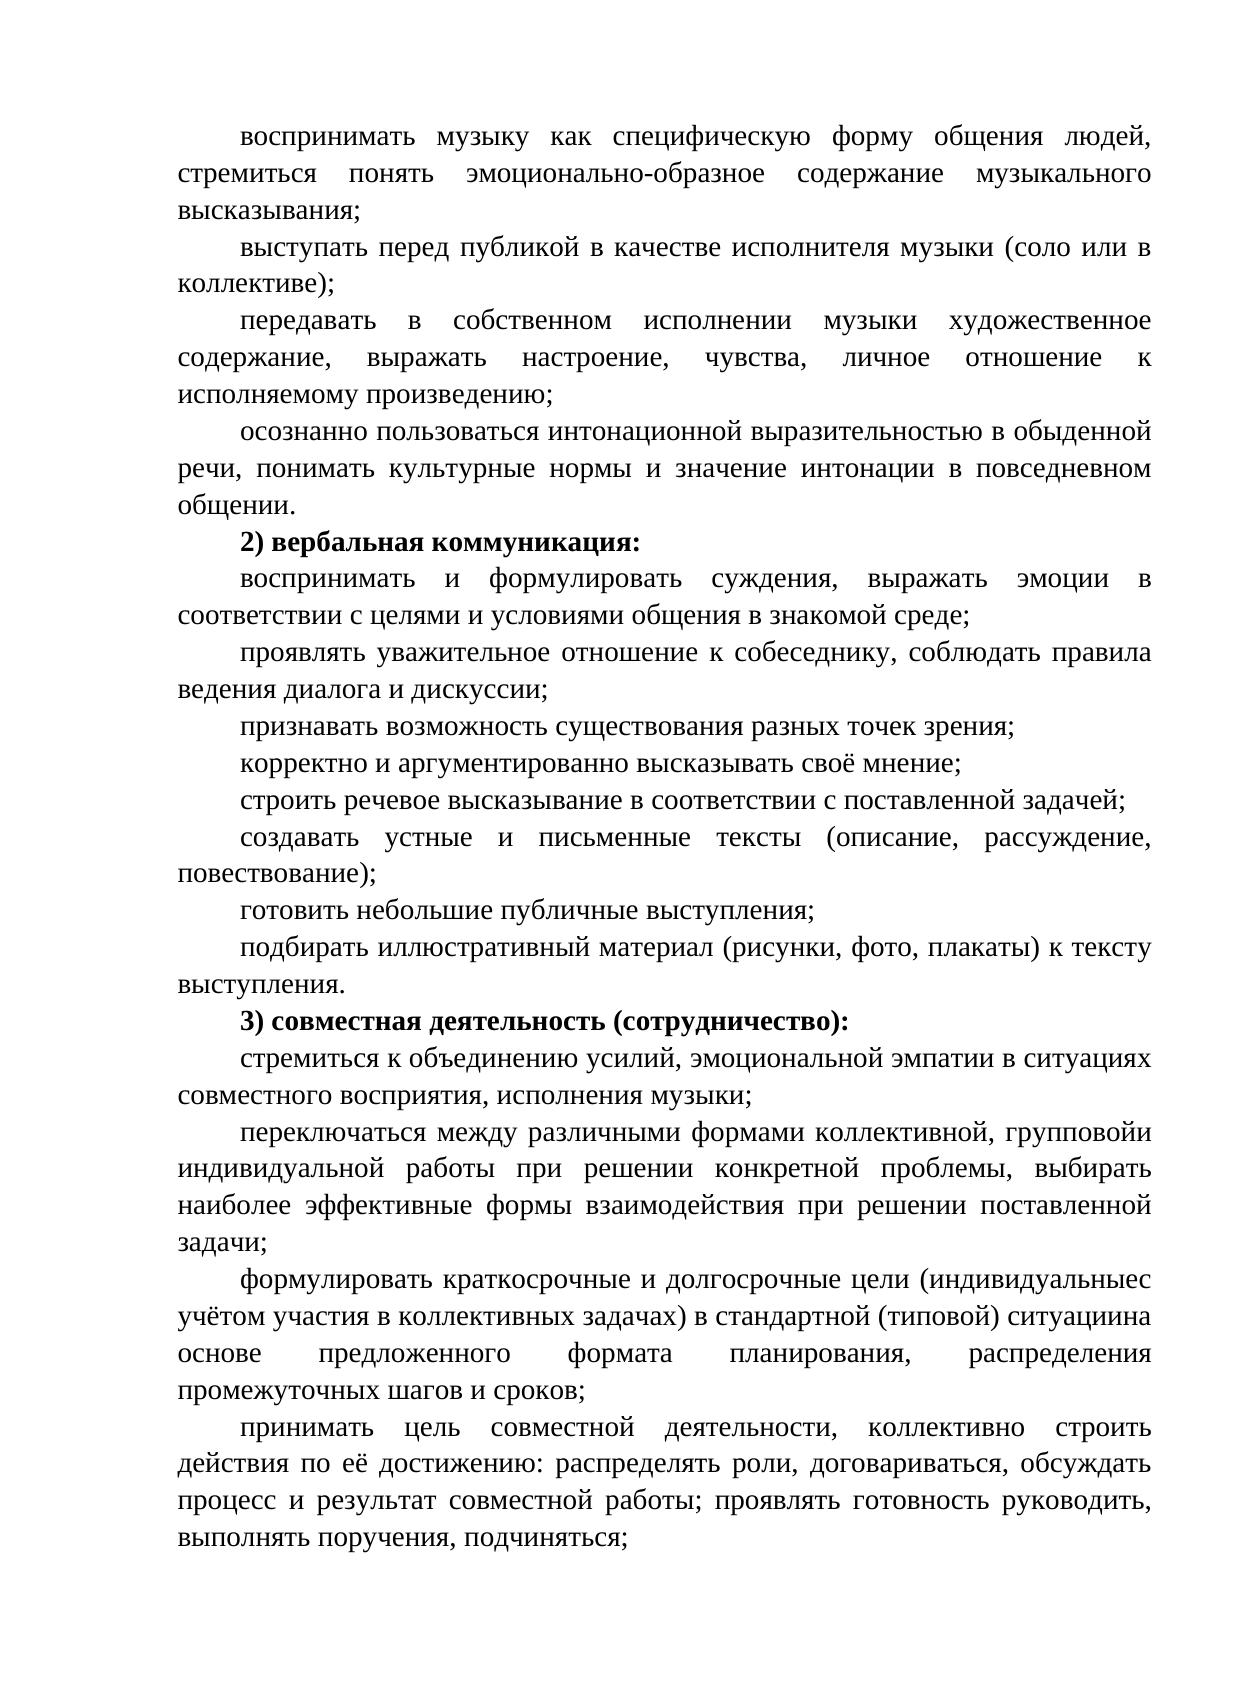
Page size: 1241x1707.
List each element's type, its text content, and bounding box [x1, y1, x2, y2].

text формулировать краткосрочные и долгосрочные цели (индивидуальныес учётом участия в коллективных задачах) в стандартной (типовой) ситуациина основе предложенного формата планирования, распределения промежуточных шагов и сроков; [177, 1261, 1152, 1405]
text стремиться к объединению усилий, эмоциональной эмпатии в ситуациях совместного восприятия, исполнения музыки; [177, 1040, 1152, 1110]
text готовить небольшие публичные выступления; [177, 892, 1152, 926]
text выступать перед публикой в качестве исполнителя музыки (соло или в коллективе); [177, 229, 1152, 299]
text проявлять уважительное отношение к собеседнику, соблюдать правила ведения диалога и дискуссии; [177, 634, 1152, 705]
text корректно и аргументированно высказывать своё мнение; [177, 745, 1152, 778]
text воспринимать музыку как специфическую форму общения людей, стремиться понять эмоционально-образное содержание музыкального высказывания; [177, 118, 1152, 225]
text принимать цель совместной деятельности, коллективно строить действия по её достижению: распределять роли, договариваться, обсуждать процесс и результат совместной работы; проявлять готовность руководить, выполнять поручения, подчиняться; [177, 1409, 1152, 1553]
text строить речевое высказывание в соответствии с поставленной задачей; [177, 782, 1152, 815]
text переключаться между различными формами коллективной, групповойи индивидуальной работы при решении конкретной проблемы, выбирать наиболее эффективные формы взаимодействия при решении поставленной задачи; [177, 1114, 1152, 1258]
text осознанно пользоваться интонационной выразительностью в обыденной речи, понимать культурные нормы и значение интонации в повседневном общении. [177, 413, 1152, 520]
text воспринимать и формулировать суждения, выражать эмоции в соответствии с целями и условиями общения в знакомой среде; [177, 561, 1152, 631]
text 3) совместная деятельность (сотрудничество): [177, 1003, 1152, 1037]
text признавать возможность существования разных точек зрения; [177, 708, 1152, 742]
text 2) вербальная коммуникация: [177, 524, 1152, 557]
text передавать в собственном исполнении музыки художественное содержание, выражать настроение, чувства, личное отношение к исполняемому произведению; [177, 302, 1152, 410]
text подбирать иллюстративный материал (рисунки, фото, плакаты) к тексту выступления. [177, 929, 1152, 1000]
text создавать устные и письменные тексты (описание, рассуждение, повествование); [177, 819, 1152, 889]
